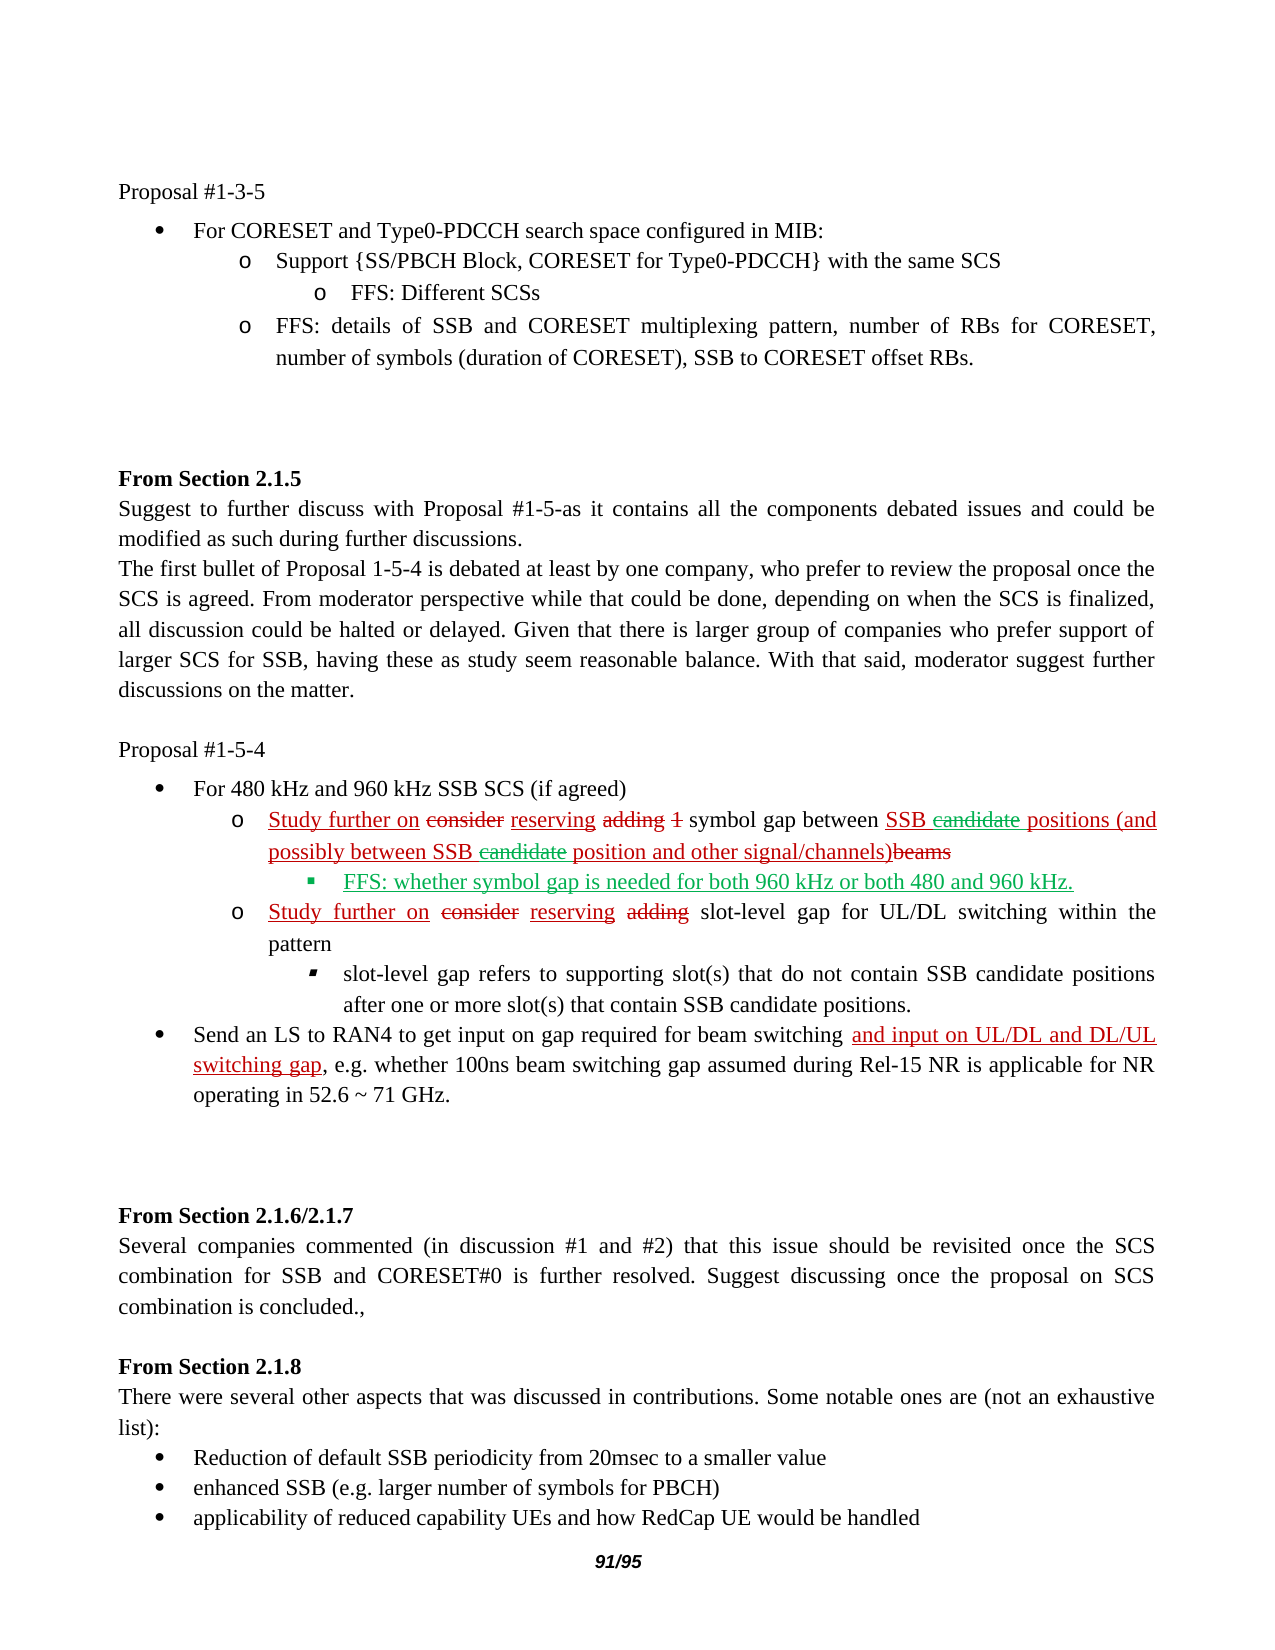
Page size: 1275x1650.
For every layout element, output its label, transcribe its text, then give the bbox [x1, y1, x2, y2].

text From Section 2.1.6/2.1.7 [118, 1202, 1157, 1228]
list enhanced SSB (e.g. larger number of symbols for PBCH) [156, 1474, 1157, 1500]
text Several companies commented (in discussion #1 and #2) that this issue should be revisited once the SCS combination for SSB and CORESET#0 is further resolved. Suggest discussing once the proposal on SCS combination is concluded., [118, 1232, 1157, 1319]
text Suggest to further discuss with Proposal #1-5-as it contains all the components debated issues and could be modified as such during further discussions. [118, 495, 1157, 551]
text From Section 2.1.5 [118, 465, 1157, 491]
list slot-level gap refers to supporting slot(s) that do not contain SSB candidate positions after one or more slot(s) that contain SSB candidate positions. [306, 960, 1157, 1017]
list Reduction of default SSB periodicity from 20msec to a smaller value [156, 1444, 1157, 1470]
list FFS: details of SSB and CORESET multiplexing pattern, number of RBs for CORESET, number of symbols (duration of CORESET), SSB to CORESET offset RBs. [238, 312, 1157, 370]
text From Section 2.1.8 [118, 1353, 1157, 1379]
list For 480 kHz and 960 kHz SSB SCS (if agreed) [156, 775, 1157, 802]
list For CORESET and Type0-PDCCH search space configured in MIB: [156, 217, 1157, 243]
list FFS: Different SCSs [313, 279, 1157, 308]
list FFS: whether symbol gap is needed for both 960 kHz or both 480 and 960 kHz. [306, 868, 1157, 894]
list applicability of reduced capability UEs and how RedCap UE would be handled [156, 1504, 1157, 1531]
subtitle Proposal #1-3-5 [118, 178, 1157, 204]
list Study further on consider reserving adding slot-level gap for UL/DL switching within the pattern [231, 898, 1157, 957]
subtitle Proposal #1-5-4 [118, 737, 1157, 763]
text The first bullet of Proposal 1-5-4 is debated at least by one company, who prefer to review the proposal once the SCS is agreed. From moderator perspective while that could be done, depending on when the SCS is finalized, all discussion could be halted or delayed. Given that there is larger group of companies who prefer support of larger SCS for SSB, having these as study seem reasonable balance. With that said, moderator suggest further discussions on the matter. [118, 555, 1157, 702]
list Study further on consider reserving adding 1 symbol gap between SSB candidate positions (and possibly between SSB candidate position and other signal/channels)beams [231, 806, 1157, 864]
list Send an LS to RAN4 to get input on gap required for beam switching and input on UL/DL and DL/UL switching gap, e.g. whether 100ns beam switching gap assumed during Rel-15 NR is applicable for NR operating in 52.6 ~ 71 GHz. [156, 1021, 1157, 1108]
text There were several other aspects that was discussed in contributions. Some notable ones are (not an exhaustive list): [118, 1383, 1157, 1440]
list Support {SS/PBCH Block, CORESET for Type0-PDCCH} with the same SCS [238, 247, 1157, 275]
